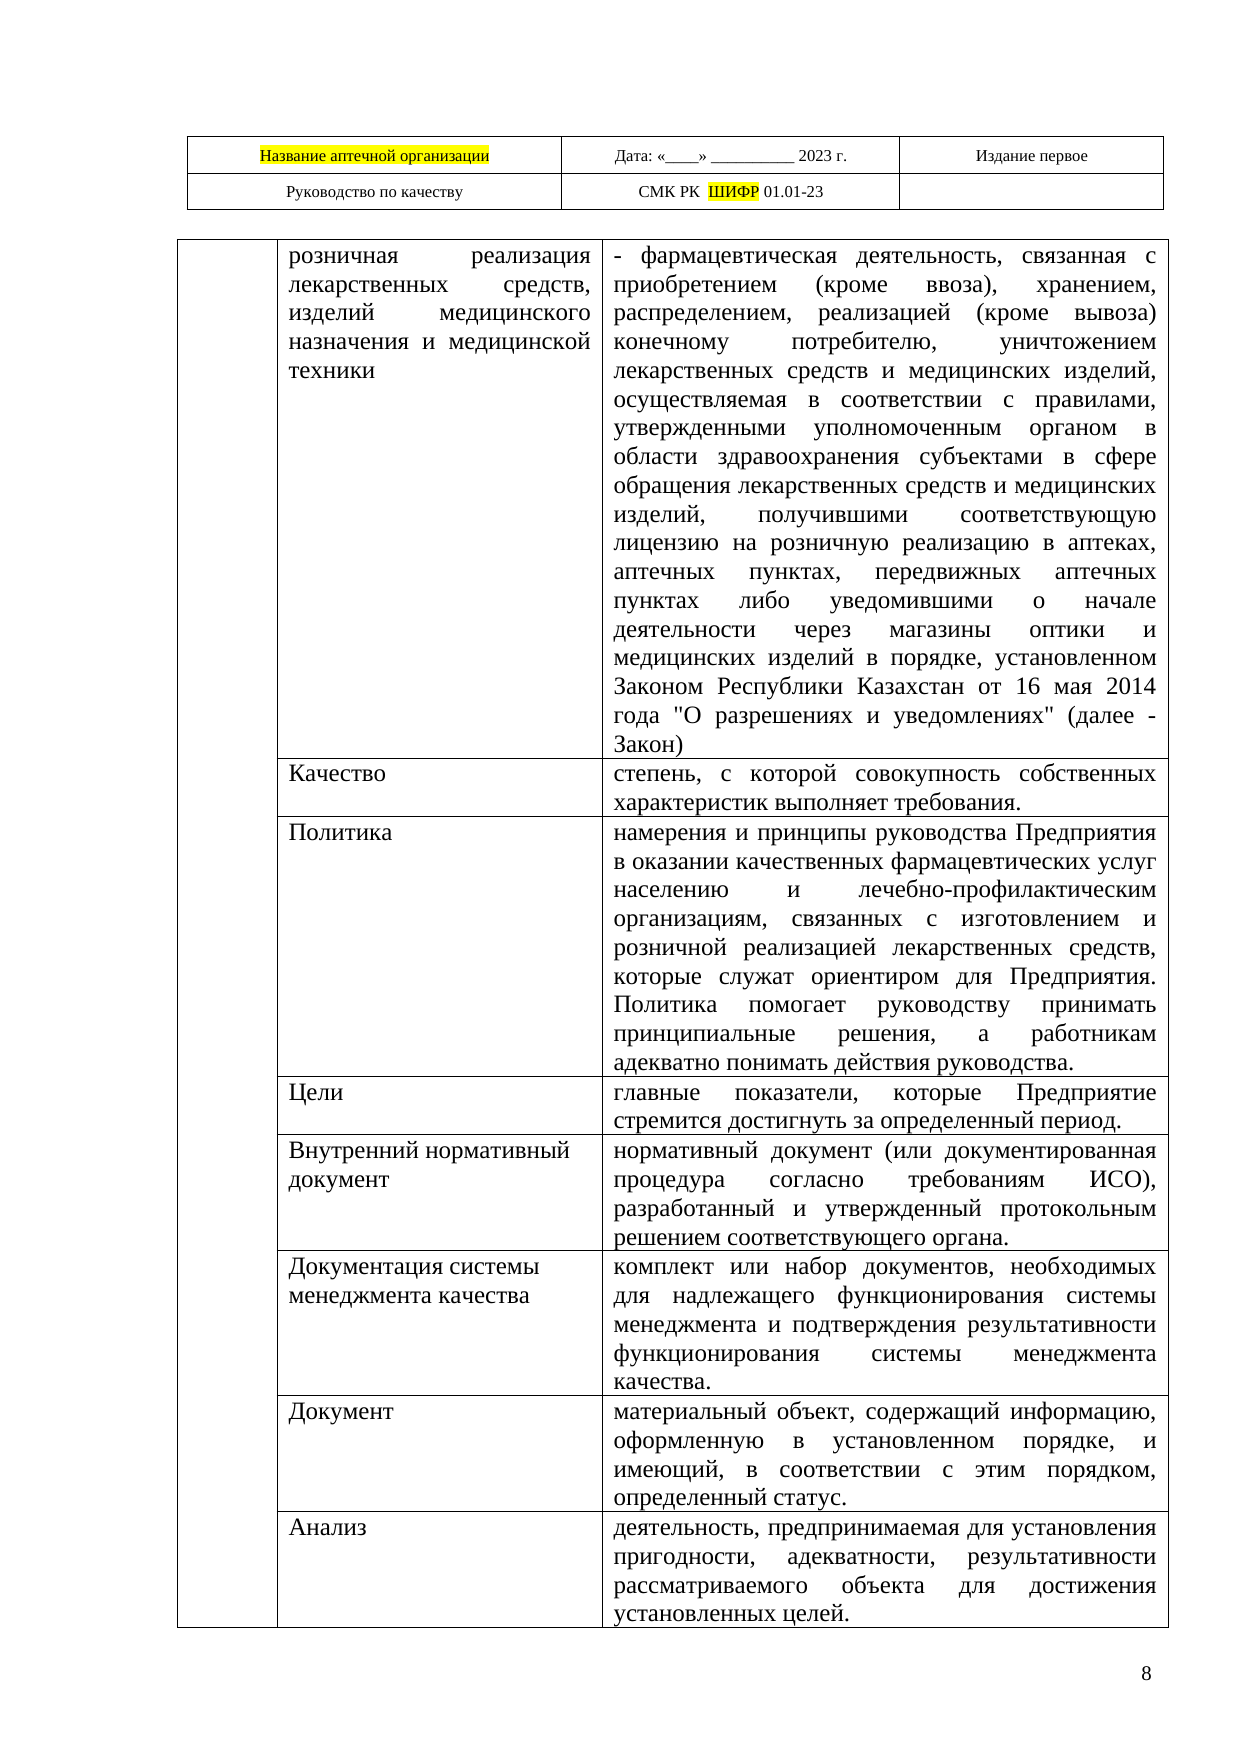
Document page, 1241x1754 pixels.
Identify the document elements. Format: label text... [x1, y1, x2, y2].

table_cell Цели [278, 1077, 602, 1134]
table_cell Политика [278, 817, 602, 1076]
table_cell Документ [278, 1396, 602, 1511]
table_cell главные показатели, которые Предприятие стремится достигнуть за определенный период. [603, 1077, 1168, 1134]
table_cell - фармацевтическая деятельность, связанная с приобретением (кроме ввоза), хранением, распределением, реализацией (кроме вывоза) конечному потребителю, уничтожением лекарственных средств и медицинских изделий, осуществляемая в соответствии с правилами, утвержденными уполномоченным органом в области здравоохранения субъектами в сфере обращения лекарственных средств и медицинских изделий, получившими соответствующую лицензию на розничную реализацию в аптеках, аптечных пунктах, передвижных аптечных пунктах либо уведомившими о начале деятельности через магазины оптики и медицинских изделий в порядке, установленном Законом Республики Казахстан от 16 мая 2014 года "О разрешениях и уведомлениях" (далее - Закон) [603, 240, 1168, 757]
table_cell материальный объект, содержащий информацию, оформленную в установленном порядке, и имеющий, в соответствии с этим порядком, определенный статус. [603, 1396, 1168, 1511]
table_cell Внутренний нормативный документ [278, 1135, 602, 1250]
table_cell комплект или набор документов, необходимых для надлежащего функционирования системы менеджмента и подтверждения результативности функционирования системы менеджмента качества. [603, 1251, 1168, 1395]
table_cell деятельность, предпринимаемая для установления пригодности, адекватности, результативности рассматриваемого объекта для достижения установленных целей. [603, 1512, 1168, 1627]
table_cell розничная реализация лекарственных средств, изделий медицинского назначения и медицинской техники [278, 240, 602, 757]
table_cell степень, с которой совокупность собственных характеристик выполняет требования. [603, 759, 1168, 816]
table_cell Документация системы менеджмента качества [278, 1251, 602, 1395]
table_cell Качество [278, 759, 602, 816]
table_cell Анализ [278, 1512, 602, 1627]
table_cell нормативный документ (или документированная процедура согласно требованиям ИСО), разработанный и утвержденный протокольным решением соответствующего органа. [603, 1135, 1168, 1250]
table_cell намерения и принципы руководства Предприятия в оказании качественных фармацевтических услуг населению и лечебно-профилактическим организациям, связанных с изготовлением и розничной реализацией лекарственных средств, которые служат ориентиром для Предприятия. Политика помогает руководству принимать принципиальные решения, а работникам адекватно понимать действия руководства. [603, 817, 1168, 1076]
